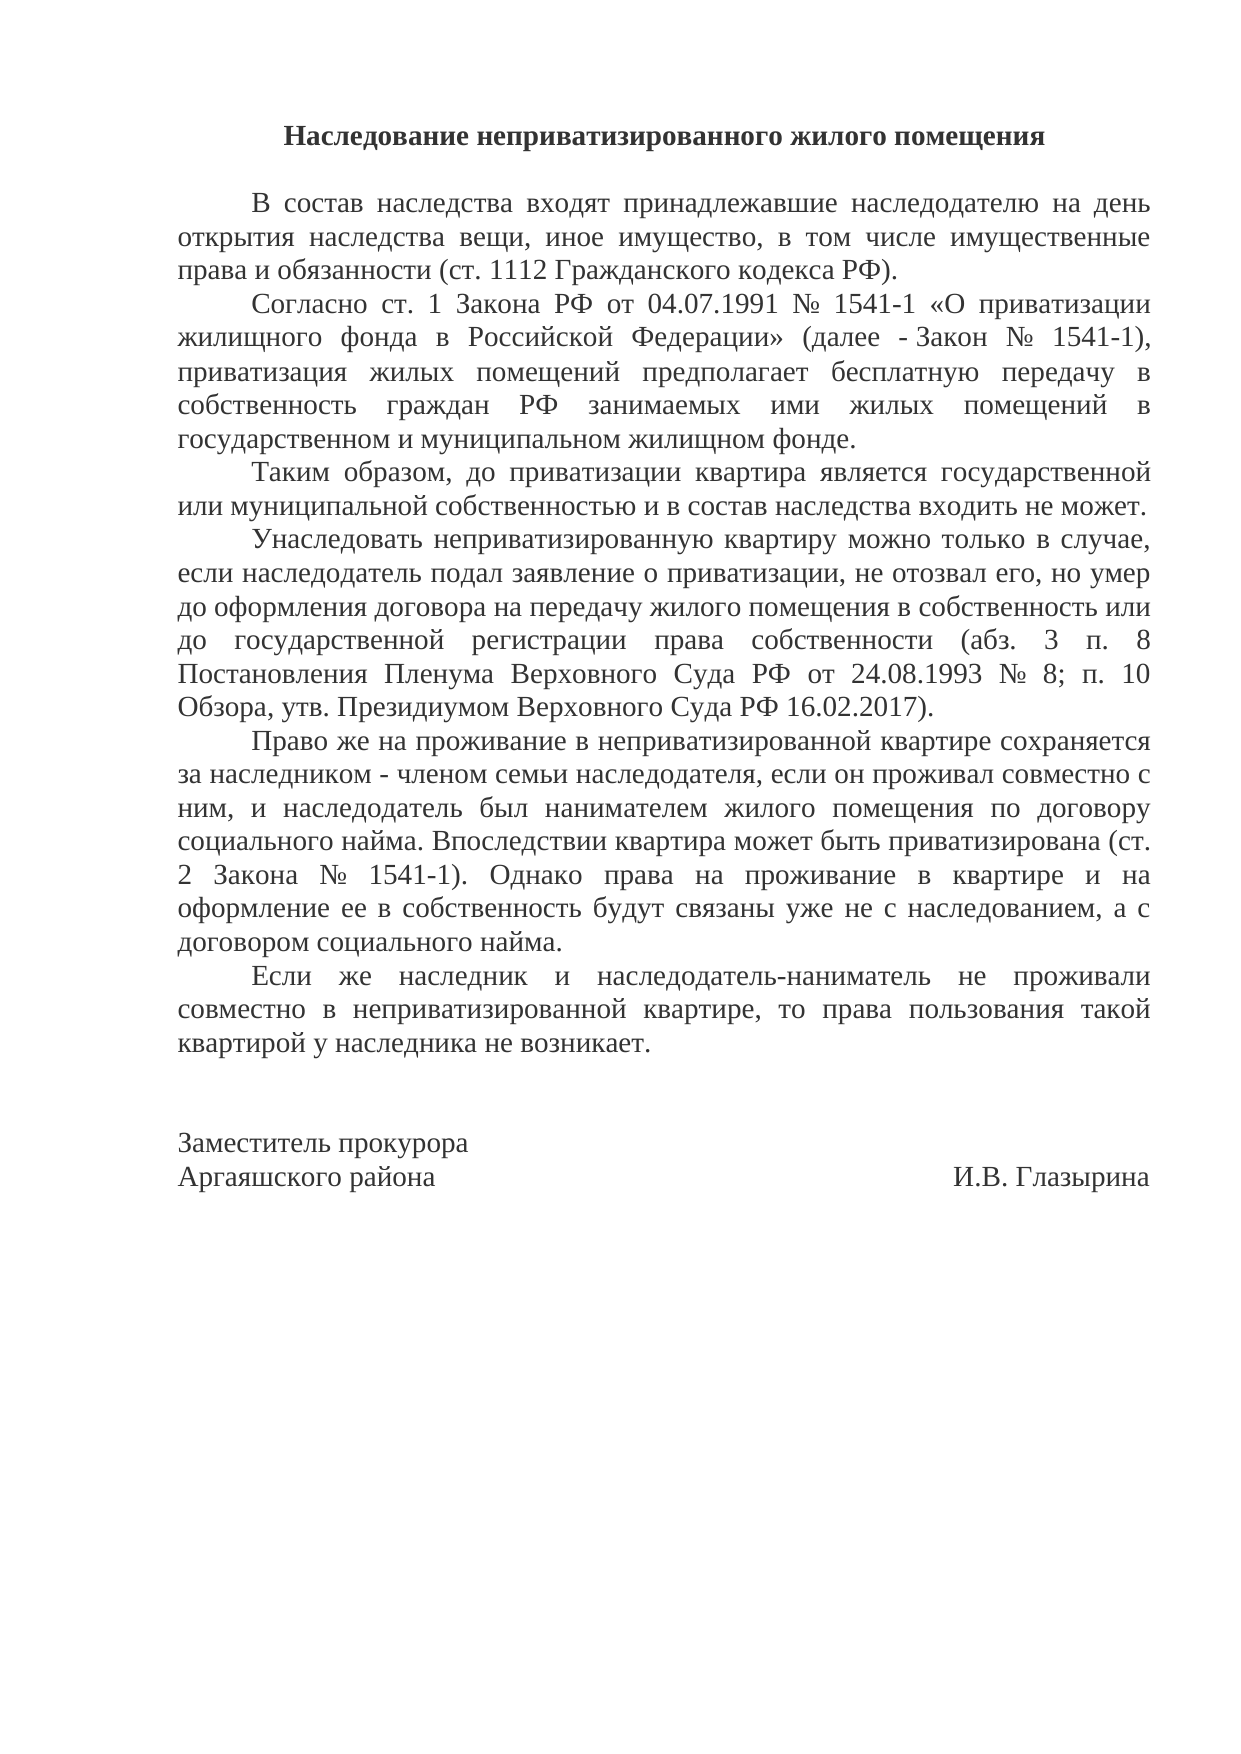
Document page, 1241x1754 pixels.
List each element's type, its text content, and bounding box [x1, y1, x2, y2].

text Наследование неприватизированного жилого помещения [177, 118, 1152, 152]
text В состав наследства входят принадлежавшие наследодателю на день открытия наследства вещи, иное имущество, в том числе имущественные права и обязанности (ст. 1112 Гражданского кодекса РФ). [177, 185, 1152, 286]
text Если же наследник и наследодатель-наниматель не проживали совместно в неприватизированной квартире, то права пользования такой квартирой у наследника не возникает. [177, 958, 1152, 1058]
text Таким образом, до приватизации квартира является государственной или муниципальной собственностью и в состав наследства входить не может. [177, 454, 1152, 522]
text Заместитель прокурора [177, 1125, 1152, 1159]
text Право же на проживание в неприватизированной квартире сохраняется за наследником - членом семьи наследодателя, если он проживал совместно с ним, и наследодатель был нанимателем жилого помещения по договору социального найма. Впоследствии квартира может быть приватизирована (ст. 2 Закона № 1541-1). Однако права на проживание в квартире и на оформление ее в собственность будут связаны уже не с наследованием, а с договором социального найма. [177, 723, 1152, 958]
text Аргаяшского района И.В. Глазырина [177, 1159, 1152, 1192]
text Согласно ст. 1 Закона РФ от 04.07.1991 № 1541-1 «О приватизации жилищного фонда в Российской Федерации» (далее - Закон № 1541-1), приватизация жилых помещений предполагает бесплатную передачу в собственность граждан РФ занимаемых ими жилых помещений в государственном и муниципальном жилищном фонде. [177, 286, 1152, 454]
text Унаследовать неприватизированную квартиру можно только в случае, если наследодатель подал заявление о приватизации, не отозвал его, но умер до оформления договора на передачу жилого помещения в собственность или до государственной регистрации права собственности (абз. 3 п. 8 Постановления Пленума Верховного Суда РФ от 24.08.1993 № 8; п. 10 Обзора, утв. Президиумом Верховного Суда РФ 16.02.2017). [177, 522, 1152, 723]
